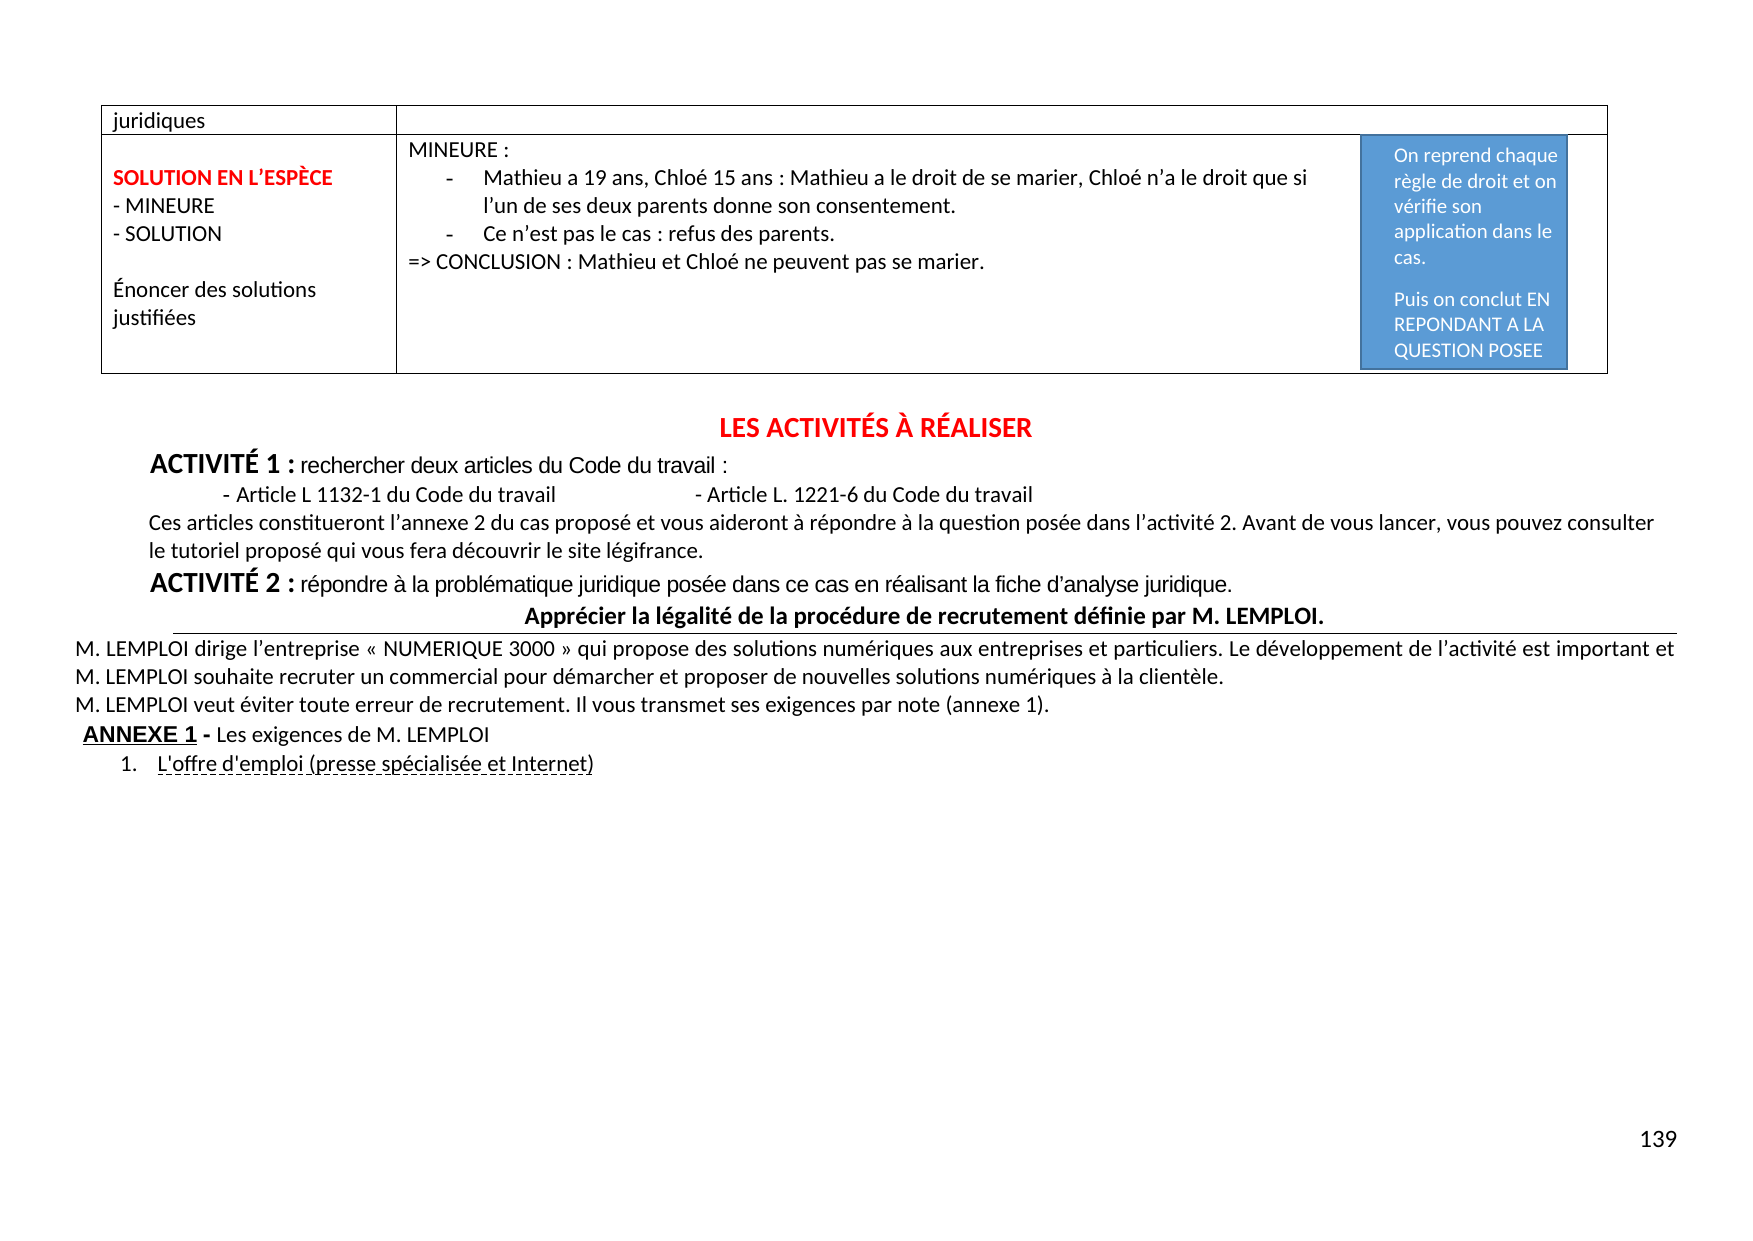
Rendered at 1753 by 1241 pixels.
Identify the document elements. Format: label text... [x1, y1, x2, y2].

table_cell MINEURE : Mathieu a 19 ans, Chloé 15 ans : Mathieu a le droit de se marier, Chloé n’a le droit que si l’un de ses deux parents donne son consentement. Ce n’est pas le cas : refus des parents. => CONCLUSION : Mathieu et Chloé ne peuvent pas se marier. [397, 135, 1607, 372]
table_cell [102, 106, 396, 134]
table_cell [397, 106, 1607, 134]
text Ces articles constitueront l’annexe 2 du cas proposé et vous aideront à répondre à la question posée dans l’activité 2. Avant de vous lancer, vous pouvez consulter le tutoriel proposé qui vous fera découvrir le site légifrance. [149, 508, 1677, 564]
text LES ACTIVITÉS À RÉALISER [75, 409, 1677, 445]
text M. LEMPLOI dirige l’entreprise « NUMERIQUE 3000 » qui propose des solutions numériques aux entreprises et particuliers. Le développement de l’activité est important et M. LEMPLOI souhaite recruter un commercial pour démarcher et proposer de nouvelles solutions numériques à la clientèle. [75, 634, 1677, 690]
list L'offre d'emploi (presse spécialisée et Internet) [120, 749, 1677, 778]
text ACTIVITÉ 1 : rechercher deux articles du Code du travail : [150, 445, 1399, 480]
text ACTIVITÉ 2 : répondre à la problématique juridique posée dans ce cas en réalisant la fiche d’analyse juridique. [150, 564, 1634, 600]
table_cell SOLUTION EN L’ESPÈCE - MINEURE - SOLUTION Énoncer des solutions justifiées [102, 135, 396, 372]
text Apprécier la légalité de la procédure de recrutement définie par M. LEMPLOI. [172, 600, 1677, 634]
list - Article L 1132-1 du Code du travail - Article L. 1221-6 du Code du travail [149, 480, 1399, 508]
text ANNEXE 1 - Les exigences de M. LEMPLOI [82, 718, 1677, 749]
text M. LEMPLOI veut éviter toute erreur de recrutement. Il vous transmet ses exigences par note (annexe 1). [60, 690, 1647, 718]
